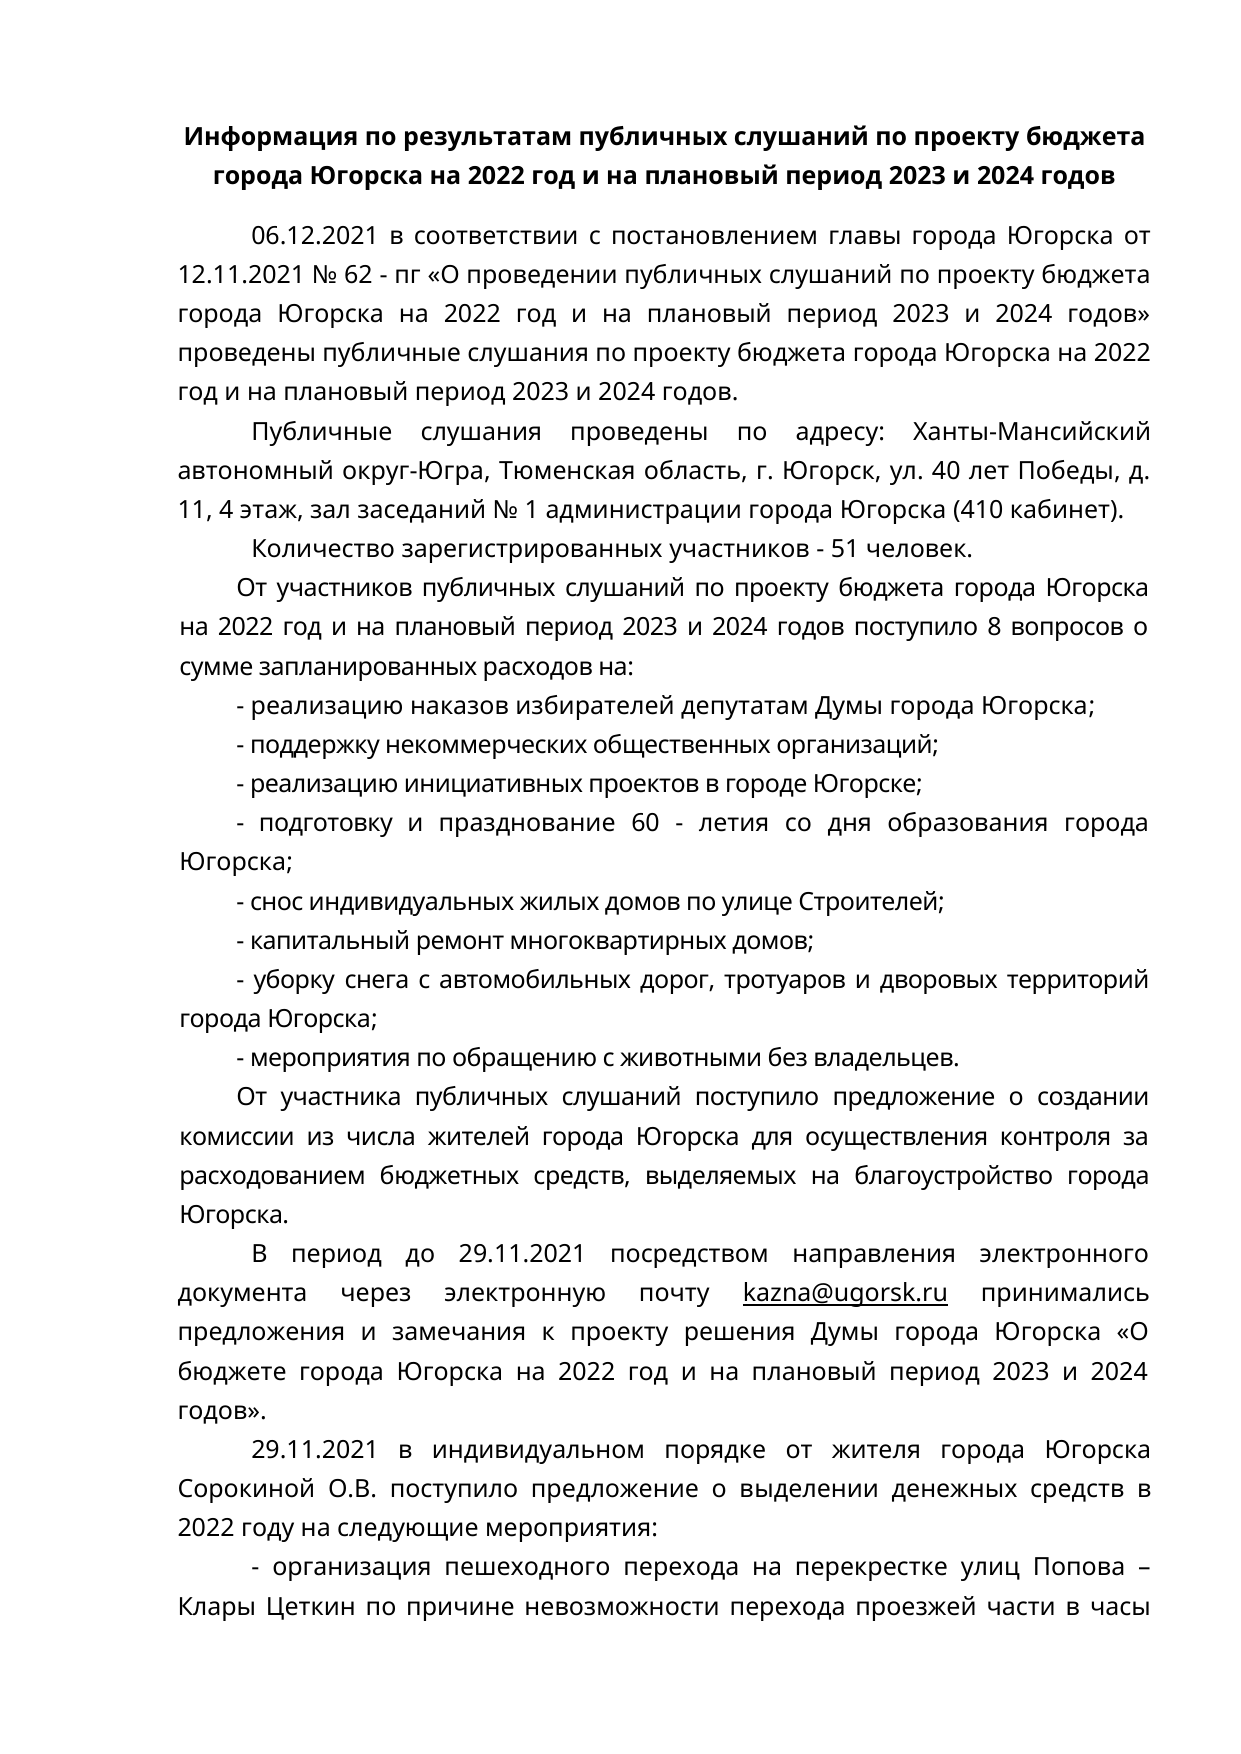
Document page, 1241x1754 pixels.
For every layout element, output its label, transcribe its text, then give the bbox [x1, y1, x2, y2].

text В период до 29.11.2021 посредством направления электронного документа через электронную почту kazna@ugorsk.ru принимались предложения и замечания к проекту решения Думы города Югорска «О бюджете города Югорска на 2022 год и на плановый период 2023 и 2024 годов». [177, 1236, 1150, 1426]
text - снос индивидуальных жилых домов по улице Строителей; [179, 883, 1150, 917]
text От участника публичных слушаний поступило предложение о создании комиссии из числа жителей города Югорска для осуществления контроля за расходованием бюджетных средств, выделяемых на благоустройство города Югорска. [179, 1079, 1150, 1231]
text 29.11.2021 в индивидуальном порядке от жителя города Югорска Сорокиной О.В. поступило предложение о выделении денежных средств в 2022 году на следующие мероприятия: [177, 1431, 1152, 1544]
text - капитальный ремонт многоквартирных домов; [179, 922, 1150, 956]
text От участников публичных слушаний по проекту бюджета города Югорска на 2022 год и на плановый период 2023 и 2024 годов поступило 8 вопросов о сумме запланированных расходов на: [179, 570, 1150, 682]
text Публичные слушания проведены по адресу: Ханты-Мансийский автономный округ-Югра, Тюменская область, г. Югорск, ул. 40 лет Победы, д. 11, 4 этаж, зал заседаний № 1 администрации города Югорска (410 кабинет). [177, 413, 1152, 526]
text - подготовку и празднование 60 - летия со дня образования города Югорска; [179, 805, 1150, 878]
text - реализацию инициативных проектов в городе Югорске; [179, 766, 1150, 800]
text - реализацию наказов избирателей депутатам Думы города Югорска; [179, 687, 1150, 721]
text Количество зарегистрированных участников - 51 человек. [177, 531, 1152, 565]
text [177, 1549, 1152, 1622]
text - мероприятия по обращению с животными без владельцев. [179, 1040, 1150, 1074]
text Информация по результатам публичных слушаний по проекту бюджета города Югорска на 2022 год и на плановый период 2023 и 2024 годов [177, 118, 1152, 191]
text - поддержку некоммерческих общественных организаций; [179, 726, 1150, 761]
text - уборку снега с автомобильных дорог, тротуаров и дворовых территорий города Югорска; [179, 961, 1150, 1035]
text 06.12.2021 в соответствии с постановлением главы города Югорска от 12.11.2021 № 62 - пг «О проведении публичных слушаний по проекту бюджета города Югорска на 2022 год и на плановый период 2023 и 2024 годов» проведены публичные слушания по проекту бюджета города Югорска на 2022 год и на плановый период 2023 и 2024 годов. [177, 217, 1152, 408]
